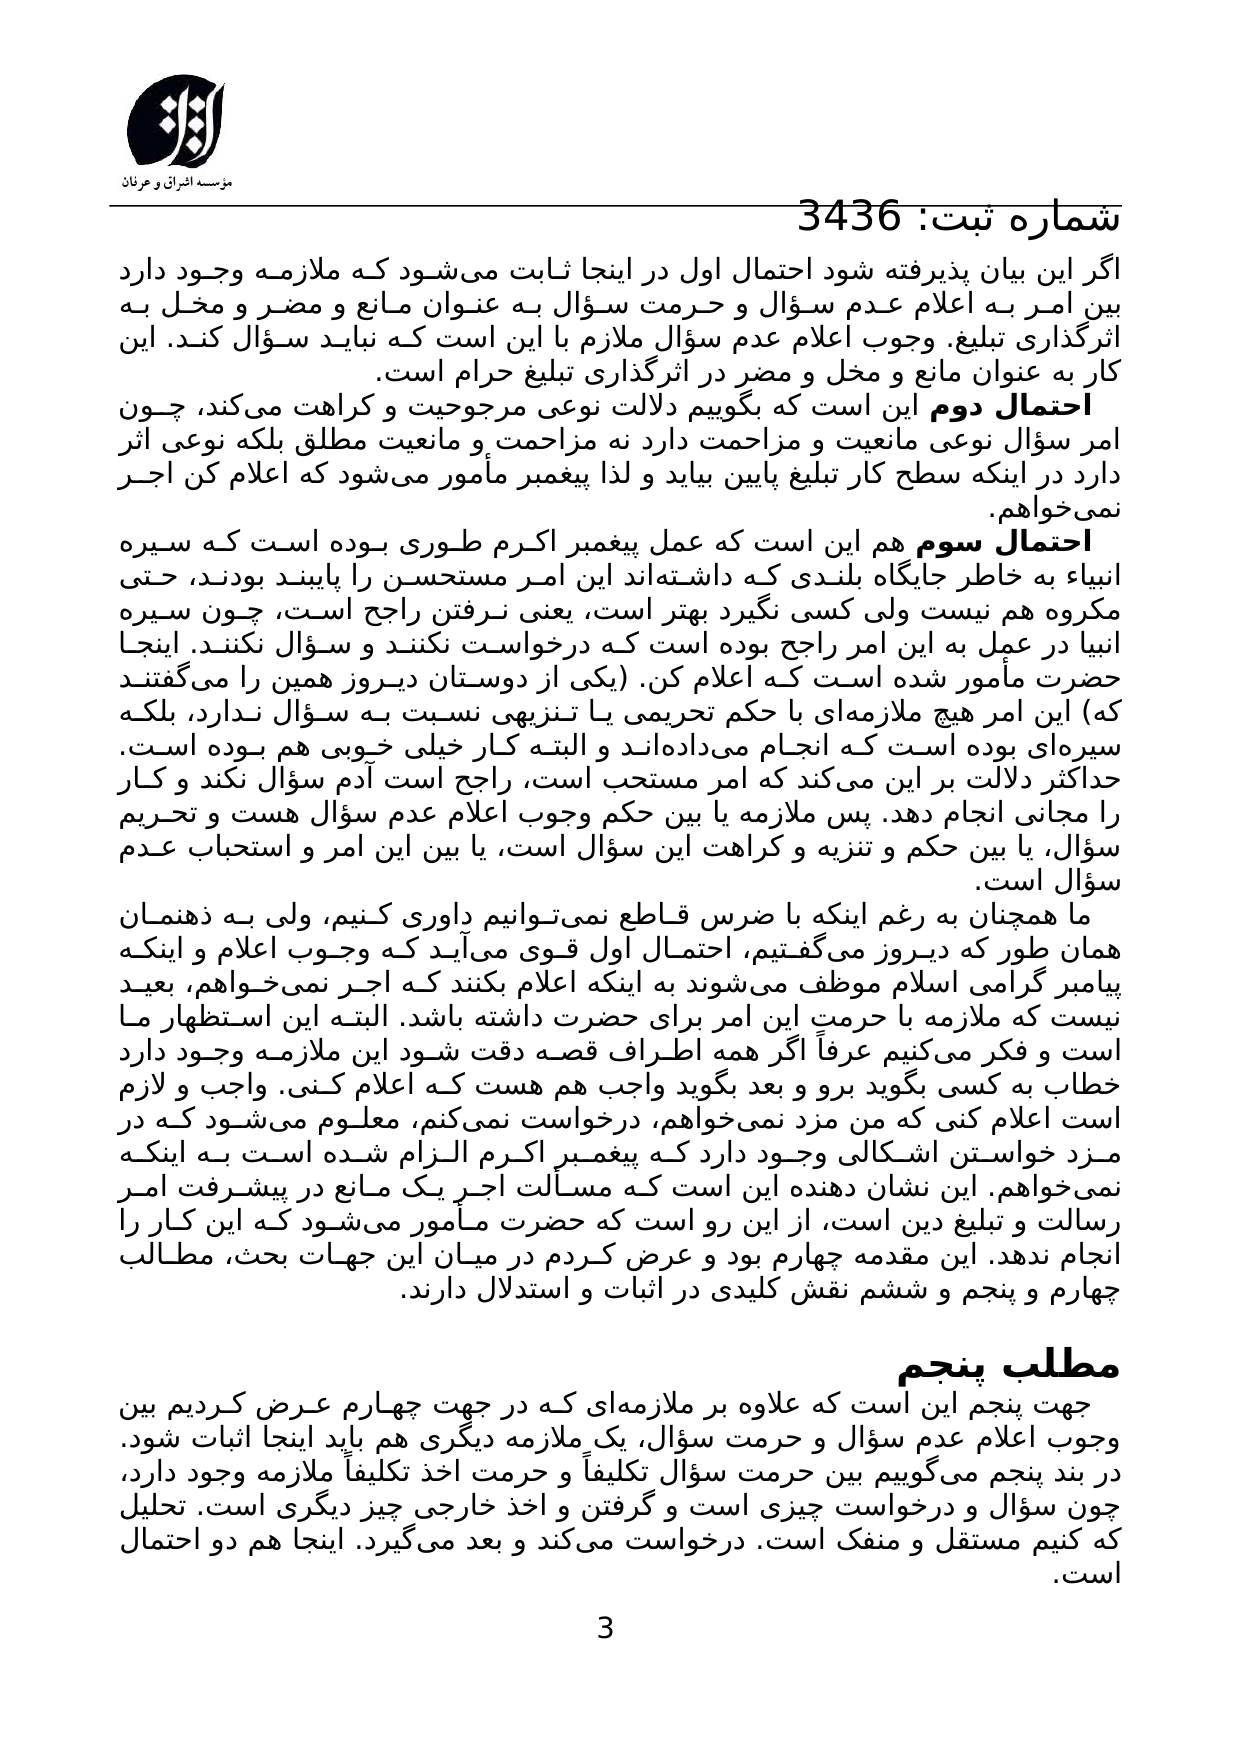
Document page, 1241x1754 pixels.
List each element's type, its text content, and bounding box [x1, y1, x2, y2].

text احتمال دوم این است که بگوییم دلالت نوعی مرجوحیت و کراهت می‌کند، چون امر سؤال نوعی مانعیت و مزاحمت دارد نه مزاحمت و مانعیت مطلق بلکه نوعی اثر دارد در اینکه سطح کار تبلیغ پایین بیاید و لذا پیغمبر مأمور می‌شود که اعلام کن اجر نمی‌خواهم. [118, 388, 1122, 524]
subtitle مطلب پنجم [118, 1341, 1122, 1387]
text احتمال سوم هم این است که عمل پیغمبر اکرم طوری بوده است که سیره انبیاء به خاطر جایگاه بلندی که داشته‌اند این امر مستحسن را پایبند بودند، حتی مکروه هم نیست ولی کسی نگیرد بهتر است، یعنی نرفتن راجح است، چون سیره انبیا در عمل به این امر راجح بوده است که درخواست نکنند و سؤال نکنند. اینجا حضرت مأمور شده است که اعلام کن. (یکی از دوستان دیروز همین را می‌گفتند که) این امر هیچ ملازمه‌ای با حکم تحریمی یا تنزیهی نسبت به سؤال ندارد، بلکه سیره‌ای بوده است که انجام می‌داده‌اند و البته کار خیلی خوبی هم بوده است. حداکثر دلالت بر این می‌کند که امر مستحب است، راجح است آدم سؤال نکند و کار را مجانی انجام دهد. پس ملازمه یا بین حکم وجوب اعلام عدم سؤال هست و تحریم سؤال، یا بین حکم و تنزیه و کراهت این سؤال است، یا بین این امر و استحباب عدم سؤال است. [118, 524, 1122, 898]
text جهت پنجم این است که علاوه بر ملازمه‌ای که در جهت چهارم عرض کردیم بین وجوب اعلام عدم سؤال و حرمت سؤال، یک ملازمه دیگری هم باید اینجا اثبات شود. در بند پنجم می‌گوییم بین حرمت سؤال تکلیفاً و حرمت اخذ تکلیفاً ملازمه وجود دارد، چون سؤال و درخواست چیزی است و گرفتن و اخذ خارجی چیز دیگری است. تحلیل که کنیم مستقل و منفک است. درخواست می‌کند و بعد می‌گیرد. اینجا هم دو احتمال است. [118, 1387, 1122, 1590]
picture [118, 73, 233, 192]
text ما همچنان به رغم اینکه با ضرس قاطع نمی‌توانیم داوری کنیم، ولی به ذهنمان همان طور که دیروز می‌گفتیم، احتمال اول قوی می‌آید که وجوب اعلام و اینکه پیامبر گرامی اسلام موظف می‌شوند به اینکه اعلام بکنند که اجر نمی‌خواهم، بعید نیست که ملازمه با حرمت این امر برای حضرت داشته باشد. البته این استظهار ما است و فکر می‌کنیم عرفاً اگر همه اطراف قصه دقت شود این ملازمه وجود دارد خطاب به کسی بگوید برو و بعد بگوید واجب هم هست که اعلام کنی. واجب و لازم است اعلام کنی که من مزد نمی‌خواهم، درخواست نمی‌کنم، معلوم می‌شود که در مزد خواستن اشکالی وجود دارد که پیغمبر اکرم الزام شده است به اینکه نمی‌خواهم. این نشان دهنده این است که مسألت اجر یک مانع در پیشرفت امر رسالت و تبلیغ دین است، از این رو است که حضرت مأمور می‌شود که این کار را انجام ندهد. این مقدمه چهارم بود و عرض کردم در میان این جهات بحث، مطالب چهارم و پنجم و ششم نقش کلیدی در اثبات و استدلال دارند. [118, 898, 1122, 1305]
